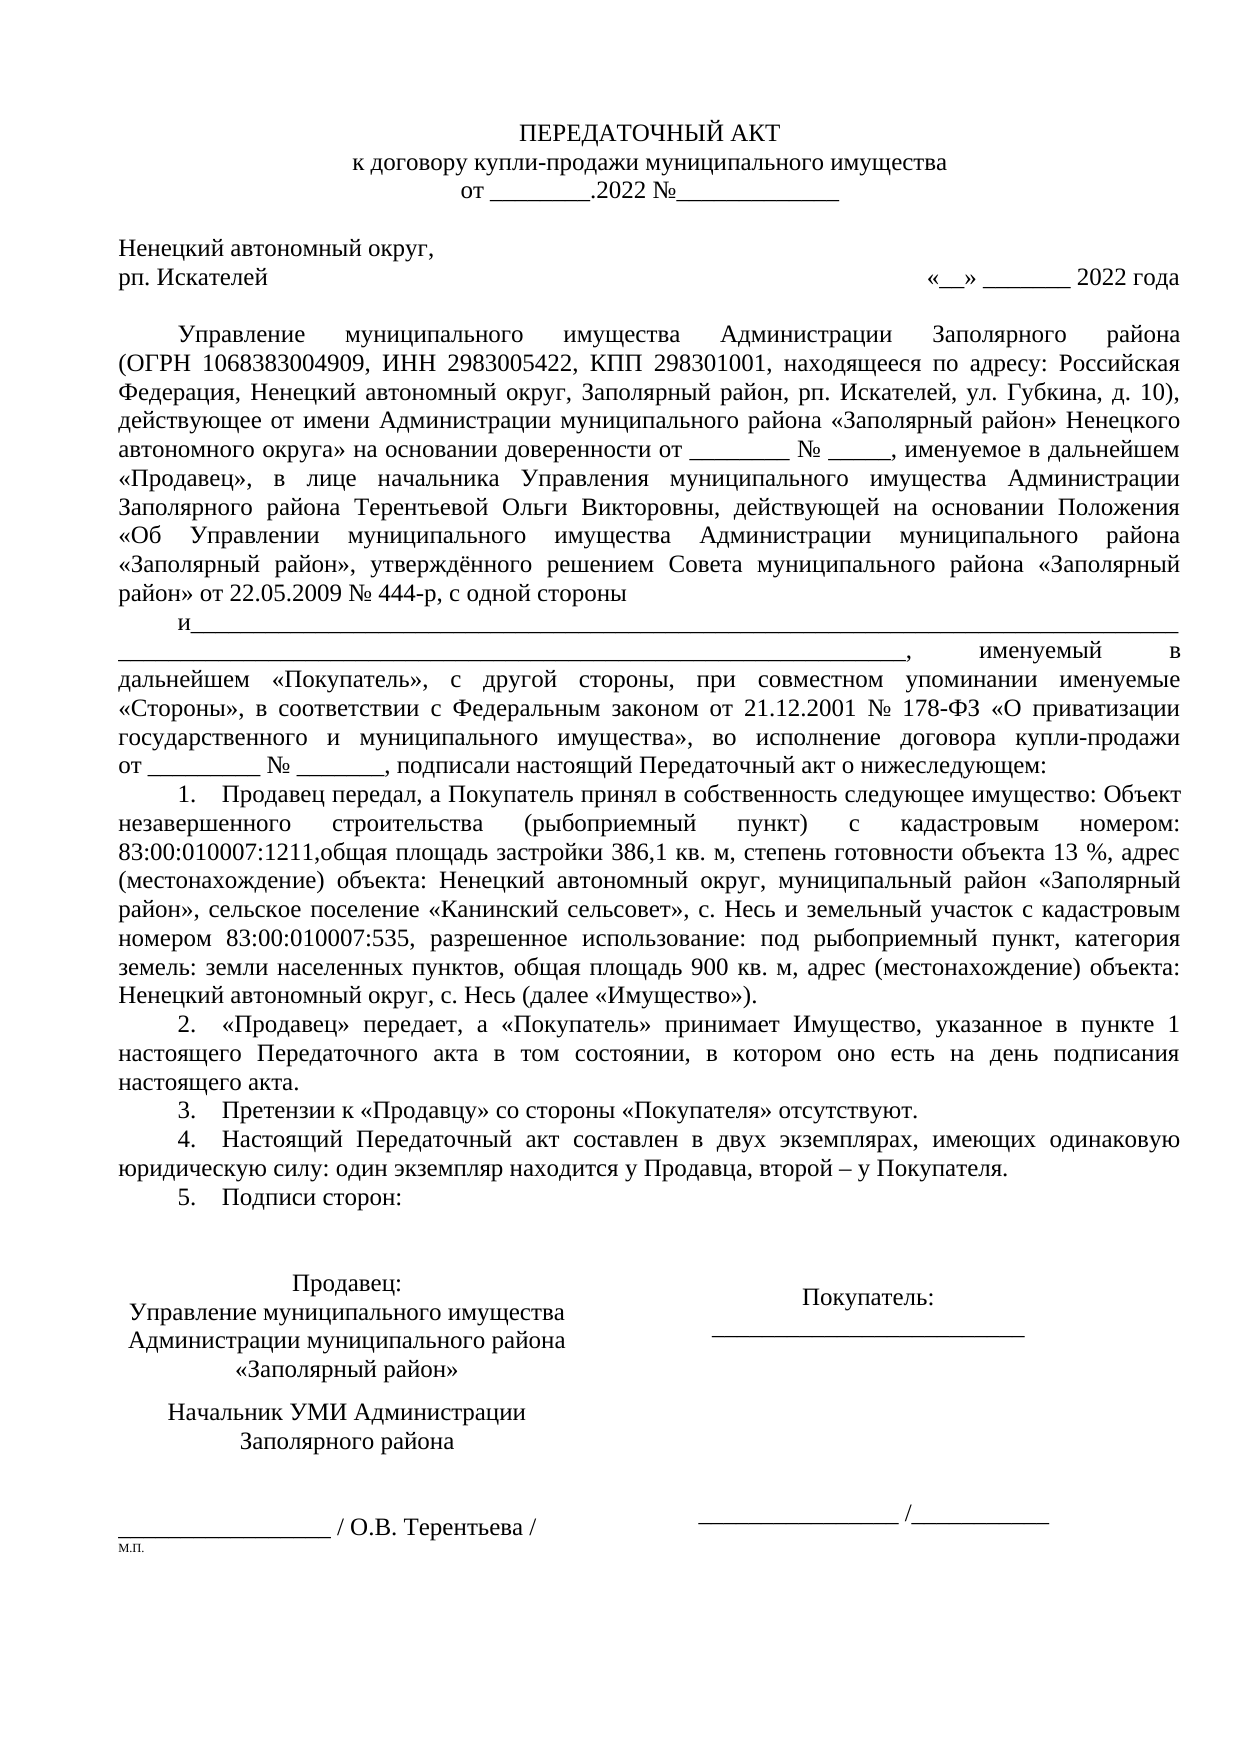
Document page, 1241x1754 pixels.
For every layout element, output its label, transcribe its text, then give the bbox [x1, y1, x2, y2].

list Настоящий Передаточный акт составлен в двух экземплярах, имеющих одинаковую юридическую силу: один экземпляр находится у Продавца, второй – у Покупателя. [118, 1124, 1181, 1182]
text ПЕРЕДАТОЧНЫЙ АКТ [118, 118, 1181, 147]
table_header Продавец: Управление муниципального имущества Администрации муниципального района «Заполярный район» Начальник УМИ Администрации Заполярного района _________________ / О.В. Терентьева / М.П. [107, 1211, 587, 1556]
list Претензии к «Продавцу» со стороны «Покупателя» отсутствуют. [118, 1096, 1181, 1124]
text Ненецкий автономный округ, [118, 233, 1181, 262]
text Управление муниципального имущества Администрации Заполярного района (ОГРН 1068383004909, ИНН 2983005422, КПП 298301001, находящееся по адресу: Российская Федерация, Ненецкий автономный округ, Заполярный район, рп. Искателей, ул. Губкина, д. 10), действующее от имени Администрации муниципального района «Заполярный район» Ненецкого автономного округа» на основании доверенности от ________ № _____, именуемое в дальнейшем «Продавец», в лице начальника Управления муниципального имущества Администрации Заполярного района Терентьевой Ольги Викторовны, действующей на основании Положения «Об Управлении муниципального имущества Администрации муниципального района «Заполярный район», утверждённого решением Совета муниципального района «Заполярный район» от 22.05.2009 № 444-р, с одной стороны [118, 319, 1181, 607]
text к договору купли-продажи муниципального имущества [118, 147, 1181, 176]
text рп. Искателей «__» _______ 2022 года [118, 262, 1181, 291]
list Продавец передал, а Покупатель принял в собственность следующее имущество: Объект незавершенного строительства (рыбоприемный пункт) с кадастровым номером: 83:00:010007:1211,общая площадь застройки 386,1 кв. м, степень готовности объекта 13 %, адрес (местонахождение) объекта: Ненецкий автономный округ, муниципальный район «Заполярный район», сельское поселение «Канинский сельсовет», с. Несь и земельный участок с кадастровым номером 83:00:010007:535, разрешенное использование: под рыбоприемный пункт, категория земель: земли населенных пунктов, общая площадь 900 кв. м, адрес (местонахождение) объекта: Ненецкий автономный округ, с. Несь (далее «Имущество»). [118, 779, 1181, 1009]
text и______________________________________________________________________________________________________________________________________________, именуемый в дальнейшем «Покупатель», с другой стороны, при совместном упоминании именуемые «Стороны», в соответствии с Федеральным законом от 21.12.2001 № 178-ФЗ «О приватизации государственного и муниципального имущества», во исполнение договора купли-продажи от _________ № _______, подписали настоящий Передаточный акт о нижеследующем: [118, 607, 1181, 779]
text от ________.2022 №_____________ [118, 176, 1181, 204]
list Подписи сторон: [118, 1182, 1181, 1211]
list «Продавец» передает, а «Покупатель» принимает Имущество, указанное в пункте 1 настоящего Передаточного акта в том состоянии, в котором оно есть на день подписания настоящего акта. [118, 1009, 1181, 1096]
table_header Покупатель: _________________________ ________________ /___________ [587, 1211, 1149, 1556]
